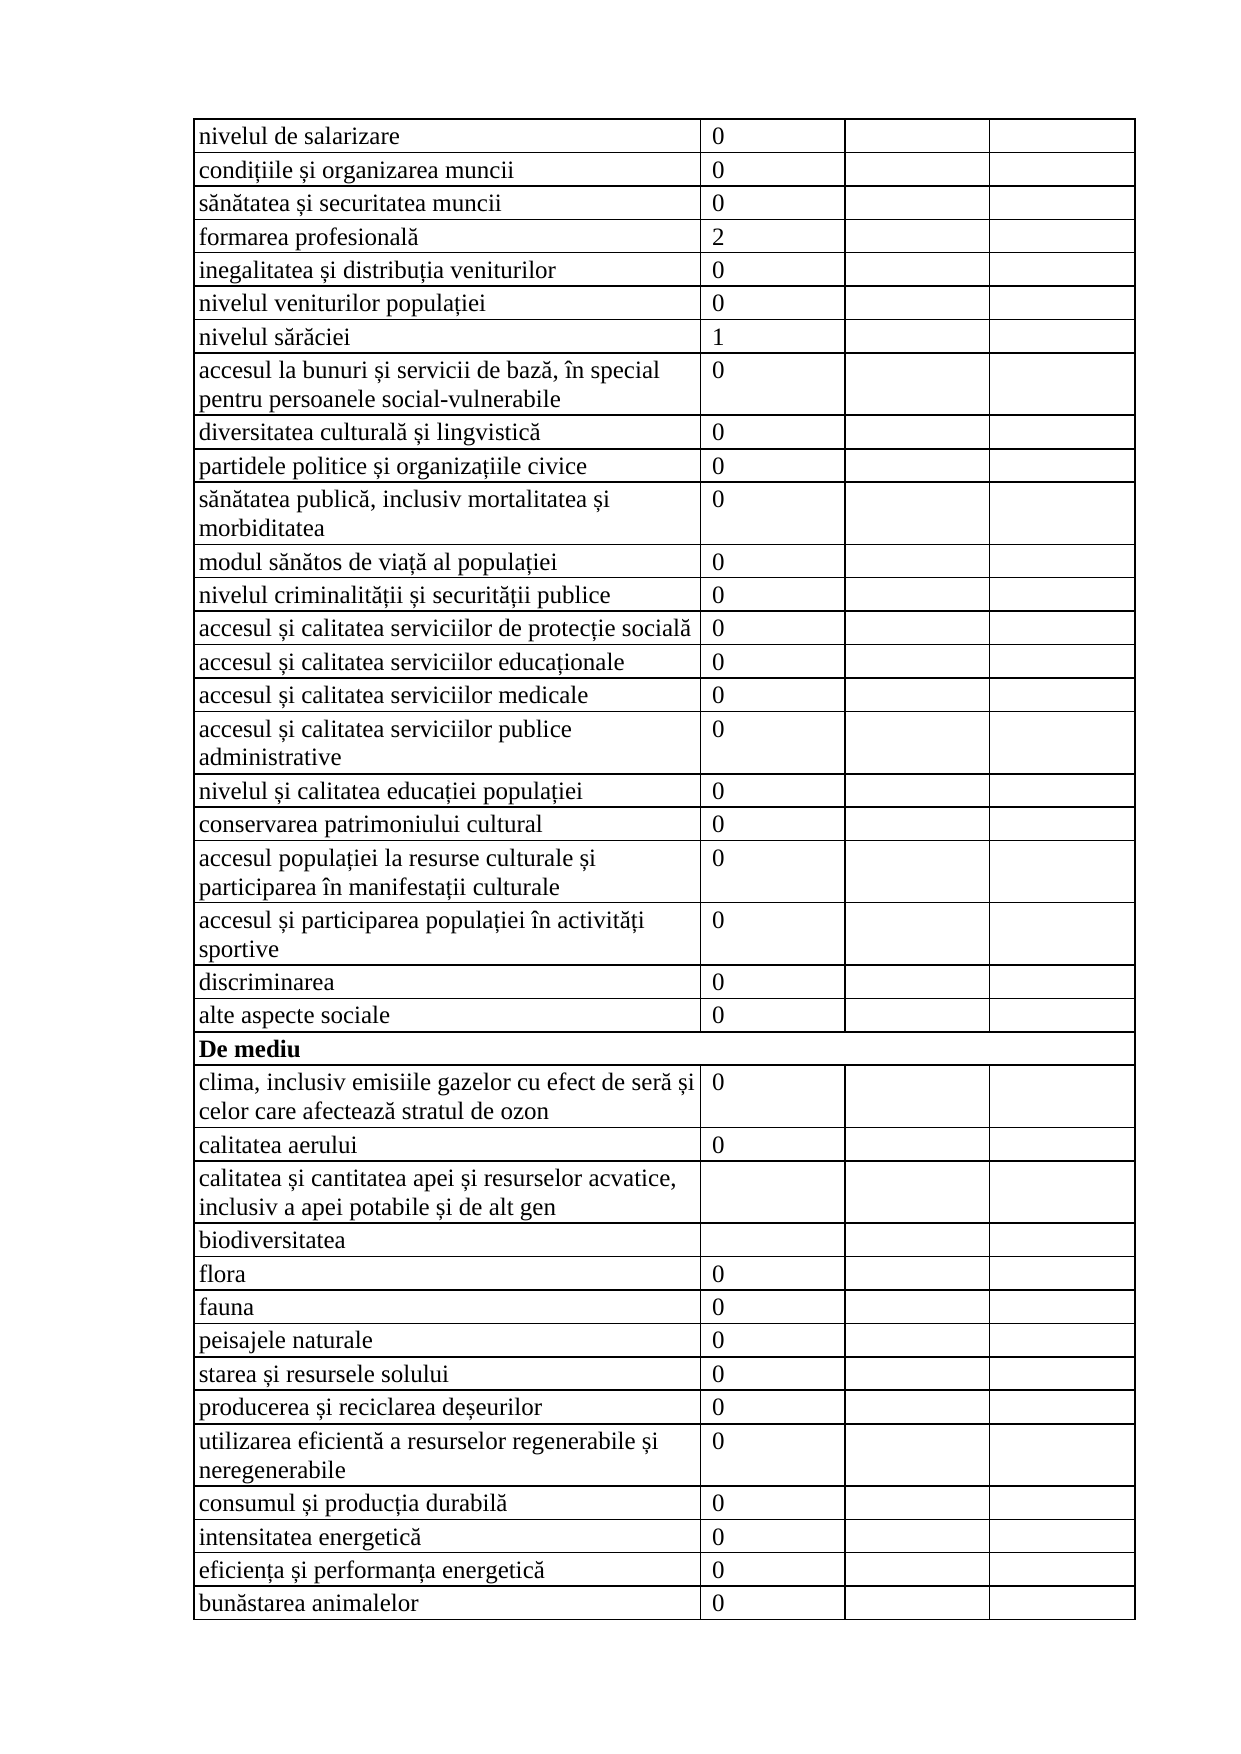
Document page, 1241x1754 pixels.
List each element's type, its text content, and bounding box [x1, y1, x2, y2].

table_cell [990, 1425, 1134, 1485]
table_cell [846, 578, 989, 610]
table_cell [846, 645, 989, 677]
table_cell [990, 841, 1134, 902]
table_cell 0 [701, 120, 844, 152]
table_cell [990, 679, 1134, 711]
table_cell [990, 645, 1134, 677]
table_cell 0 [701, 645, 844, 677]
table_cell [846, 1224, 989, 1256]
table_cell [846, 1066, 989, 1127]
table_cell [846, 187, 989, 218]
table_cell nivelul și calitatea educației populației [195, 775, 700, 806]
table_cell 0 [701, 450, 844, 481]
table_cell sănătatea și securitatea muncii [195, 187, 700, 218]
table_cell [846, 1587, 989, 1619]
table_cell 0 [701, 1066, 844, 1127]
table_cell [846, 287, 989, 319]
table_cell [846, 775, 989, 806]
table_cell [846, 1425, 989, 1485]
table_cell [990, 1257, 1134, 1289]
table_cell [990, 1324, 1134, 1356]
table_cell [846, 808, 989, 840]
table_cell [846, 1162, 989, 1222]
table_cell alte aspecte sociale [195, 999, 700, 1031]
table_cell [846, 1128, 989, 1160]
table_cell [846, 1324, 989, 1356]
table_cell 2 [701, 220, 844, 252]
table_cell [846, 220, 989, 252]
table_cell 0 [701, 483, 844, 543]
table_cell 0 [701, 841, 844, 902]
table_cell [846, 320, 989, 352]
table_cell [990, 1553, 1134, 1585]
table_cell nivelul de salarizare [195, 120, 700, 152]
table_cell consumul și producția durabilă [195, 1487, 700, 1518]
table_cell 0 [701, 1257, 844, 1289]
table_cell eficiența și performanța energetică [195, 1553, 700, 1585]
table_cell [846, 545, 989, 577]
table_cell utilizarea eficientă a resurselor regenerabile și neregenerabile [195, 1425, 700, 1485]
table_cell 1 [701, 320, 844, 352]
table_cell [701, 1224, 844, 1256]
table_cell [846, 841, 989, 902]
table_cell nivelul criminalității și securității publice [195, 578, 700, 610]
table_cell [846, 1291, 989, 1322]
table_cell accesul și calitatea serviciilor educaționale [195, 645, 700, 677]
table_cell fauna [195, 1291, 700, 1322]
table_cell [846, 1553, 989, 1585]
table_cell 0 [701, 775, 844, 806]
table_cell [846, 1487, 989, 1518]
table_cell accesul și participarea populației în activități sportive [195, 903, 700, 964]
table_cell 0 [701, 1291, 844, 1322]
table_cell 0 [701, 1520, 844, 1552]
table_cell formarea profesională [195, 220, 700, 252]
table_cell 0 [701, 1358, 844, 1389]
table_cell [990, 120, 1134, 152]
table_cell 0 [701, 999, 844, 1031]
table_cell 0 [701, 903, 844, 964]
table_cell 0 [701, 153, 844, 185]
table_cell producerea și reciclarea deșeurilor [195, 1391, 700, 1423]
table_cell [990, 354, 1134, 414]
table_cell [990, 1391, 1134, 1423]
table_cell [990, 1520, 1134, 1552]
table_cell [846, 1358, 989, 1389]
table_cell [990, 612, 1134, 644]
table_cell 0 [701, 1553, 844, 1585]
table_cell modul sănătos de viață al populației [195, 545, 700, 577]
table_cell [990, 578, 1134, 610]
table_cell bunăstarea animalelor [195, 1587, 700, 1619]
table_cell [846, 1257, 989, 1289]
table_cell 0 [701, 545, 844, 577]
table_cell [990, 808, 1134, 840]
table_cell [846, 999, 989, 1031]
table_cell [990, 999, 1134, 1031]
table_cell flora [195, 1257, 700, 1289]
table_cell [990, 253, 1134, 285]
table_cell diversitatea culturală și lingvistică [195, 416, 700, 448]
table_cell [846, 483, 989, 543]
table_cell starea și resursele solului [195, 1358, 700, 1389]
table_cell [990, 1162, 1134, 1222]
table_cell 0 [701, 578, 844, 610]
table_cell [846, 354, 989, 414]
table_cell sănătatea publică, inclusiv mortalitatea și morbiditatea [195, 483, 700, 543]
table_cell 0 [701, 1425, 844, 1485]
table_cell calitatea aerului [195, 1128, 700, 1160]
table_cell conservarea patrimoniului cultural [195, 808, 700, 840]
table_cell accesul la bunuri și servicii de bază, în special pentru persoanele social-vulnerabile [195, 354, 700, 414]
table_cell [846, 416, 989, 448]
table_cell [990, 153, 1134, 185]
table_cell [990, 545, 1134, 577]
table_cell [846, 1391, 989, 1423]
table_cell [701, 1162, 844, 1222]
table_cell [846, 153, 989, 185]
table_cell discriminarea [195, 966, 700, 997]
table_cell accesul și calitatea serviciilor publice administrative [195, 712, 700, 773]
table_cell 0 [701, 612, 844, 644]
table_cell [846, 903, 989, 964]
table_cell [990, 483, 1134, 543]
table_cell [846, 1520, 989, 1552]
table_cell [846, 966, 989, 997]
table_cell 0 [701, 354, 844, 414]
table_cell [990, 966, 1134, 997]
table_cell partidele politice și organizațiile civice [195, 450, 700, 481]
table_cell [990, 1128, 1134, 1160]
table_cell [990, 712, 1134, 773]
table_cell clima, inclusiv emisiile gazelor cu efect de seră și celor care afectează stratul de ozon [195, 1066, 700, 1127]
table_cell 0 [701, 808, 844, 840]
table_cell [846, 712, 989, 773]
table_cell calitatea și cantitatea apei și resurselor acvatice, inclusiv a apei potabile și de alt gen [195, 1162, 700, 1222]
table_cell [990, 1587, 1134, 1619]
table_cell [990, 450, 1134, 481]
table_cell 0 [701, 679, 844, 711]
table_cell [990, 416, 1134, 448]
table_cell 0 [701, 1128, 844, 1160]
table_cell 0 [701, 187, 844, 218]
table_cell peisajele naturale [195, 1324, 700, 1356]
table_cell 0 [701, 416, 844, 448]
table_cell [990, 287, 1134, 319]
table_cell [846, 612, 989, 644]
table_cell 0 [701, 287, 844, 319]
table_cell 0 [701, 1324, 844, 1356]
table_cell accesul și calitatea serviciilor de protecție socială [195, 612, 700, 644]
table_cell 0 [701, 253, 844, 285]
table_cell [990, 775, 1134, 806]
table_cell [846, 450, 989, 481]
table_cell condițiile și organizarea muncii [195, 153, 700, 185]
table_cell [846, 120, 989, 152]
table_cell 0 [701, 712, 844, 773]
table_cell accesul și calitatea serviciilor medicale [195, 679, 700, 711]
table_cell nivelul veniturilor populației [195, 287, 700, 319]
table_cell [990, 1291, 1134, 1322]
table_cell 0 [701, 1587, 844, 1619]
table_cell intensitatea energetică [195, 1520, 700, 1552]
table_cell [990, 903, 1134, 964]
table_cell [990, 320, 1134, 352]
table_cell 0 [701, 1391, 844, 1423]
table_cell biodiversitatea [195, 1224, 700, 1256]
table_cell [990, 1224, 1134, 1256]
table_cell 0 [701, 1487, 844, 1518]
table_cell 0 [701, 966, 844, 997]
table_cell [990, 187, 1134, 218]
table_cell [990, 1358, 1134, 1389]
table_cell inegalitatea și distribuția veniturilor [195, 253, 700, 285]
table_cell [846, 253, 989, 285]
table_cell [990, 1066, 1134, 1127]
table_cell De mediu [195, 1033, 1134, 1064]
table_cell [990, 1487, 1134, 1518]
table_cell [846, 679, 989, 711]
table_cell accesul populației la resurse culturale și participarea în manifestații culturale [195, 841, 700, 902]
table_cell nivelul sărăciei [195, 320, 700, 352]
table_cell [990, 220, 1134, 252]
